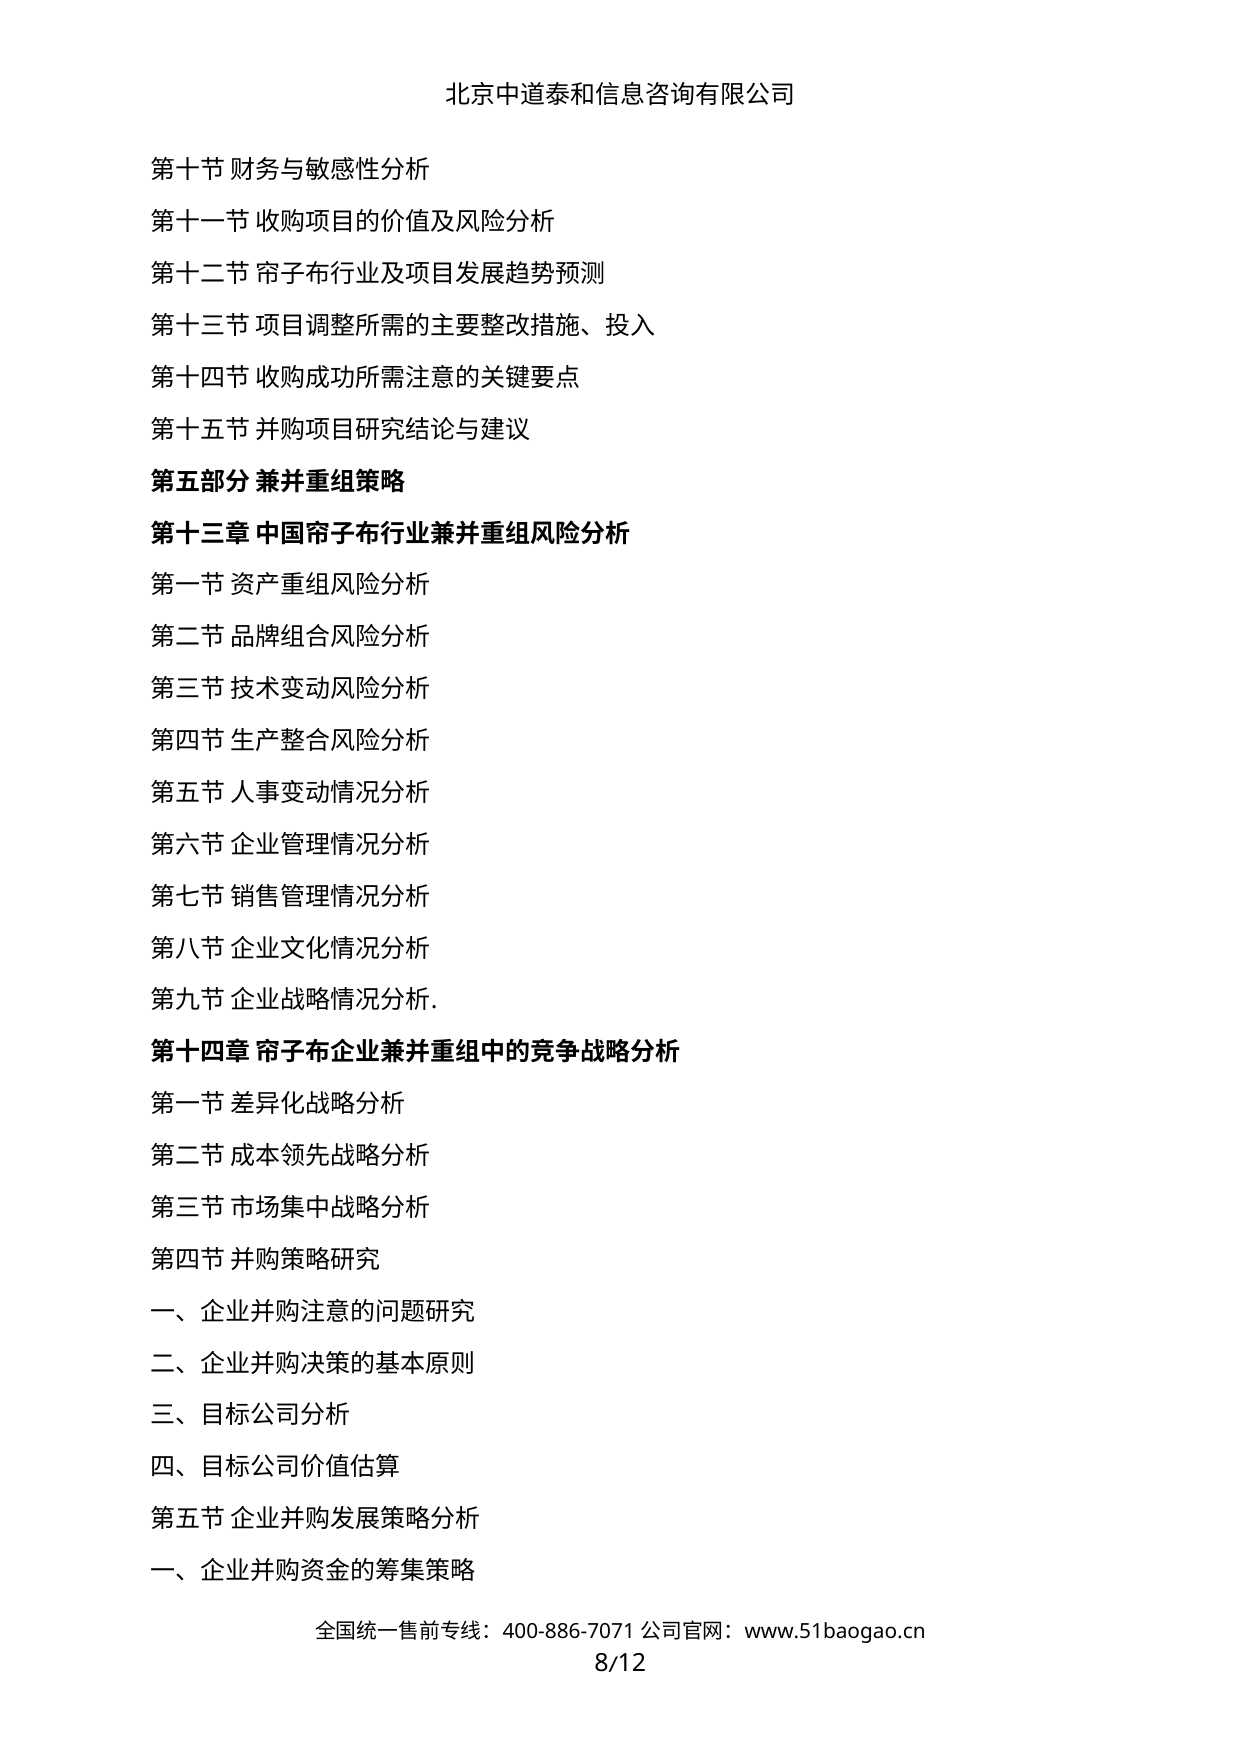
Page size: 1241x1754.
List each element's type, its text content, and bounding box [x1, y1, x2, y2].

text 第五部分 兼并重组策略 [150, 461, 1090, 497]
text 第一节 资产重组风险分析 [150, 565, 1090, 601]
text 三、目标公司分析 [150, 1395, 1090, 1431]
text 第二节 品牌组合风险分析 [150, 617, 1090, 653]
text 第一节 差异化战略分析 [150, 1084, 1090, 1120]
text 二、企业并购决策的基本原则 [150, 1343, 1090, 1379]
text 第十四节 收购成功所需注意的关键要点 [150, 357, 1090, 394]
text 四、目标公司价值估算 [150, 1447, 1090, 1483]
text 第五节 企业并购发展策略分析 [150, 1499, 1090, 1535]
text 第七节 销售管理情况分析 [150, 876, 1090, 912]
text 第八节 企业文化情况分析 [150, 928, 1090, 964]
text 第十三章 中国帘子布行业兼并重组风险分析 [150, 513, 1090, 549]
text 第十三节 项目调整所需的主要整改措施、投入 [150, 306, 1090, 342]
text 第四节 生产整合风险分析 [150, 721, 1090, 757]
text 第十二节 帘子布行业及项目发展趋势预测 [150, 254, 1090, 290]
text 第十四章 帘子布企业兼并重组中的竞争战略分析 [150, 1032, 1090, 1068]
text 第三节 市场集中战略分析 [150, 1187, 1090, 1224]
text 第十五节 并购项目研究结论与建议 [150, 409, 1090, 446]
text 第三节 技术变动风险分析 [150, 669, 1090, 705]
text 第十节 财务与敏感性分析 [150, 150, 1090, 186]
text 第六节 企业管理情况分析 [150, 824, 1090, 861]
text 第十一节 收购项目的价值及风险分析 [150, 202, 1090, 238]
text 第九节 企业战略情况分析. [150, 980, 1090, 1016]
text 第五节 人事变动情况分析 [150, 772, 1090, 809]
text 一、企业并购注意的问题研究 [150, 1291, 1090, 1327]
text 第二节 成本领先战略分析 [150, 1136, 1090, 1172]
text 第四节 并购策略研究 [150, 1239, 1090, 1276]
text 一、企业并购资金的筹集策略 [150, 1551, 1090, 1587]
